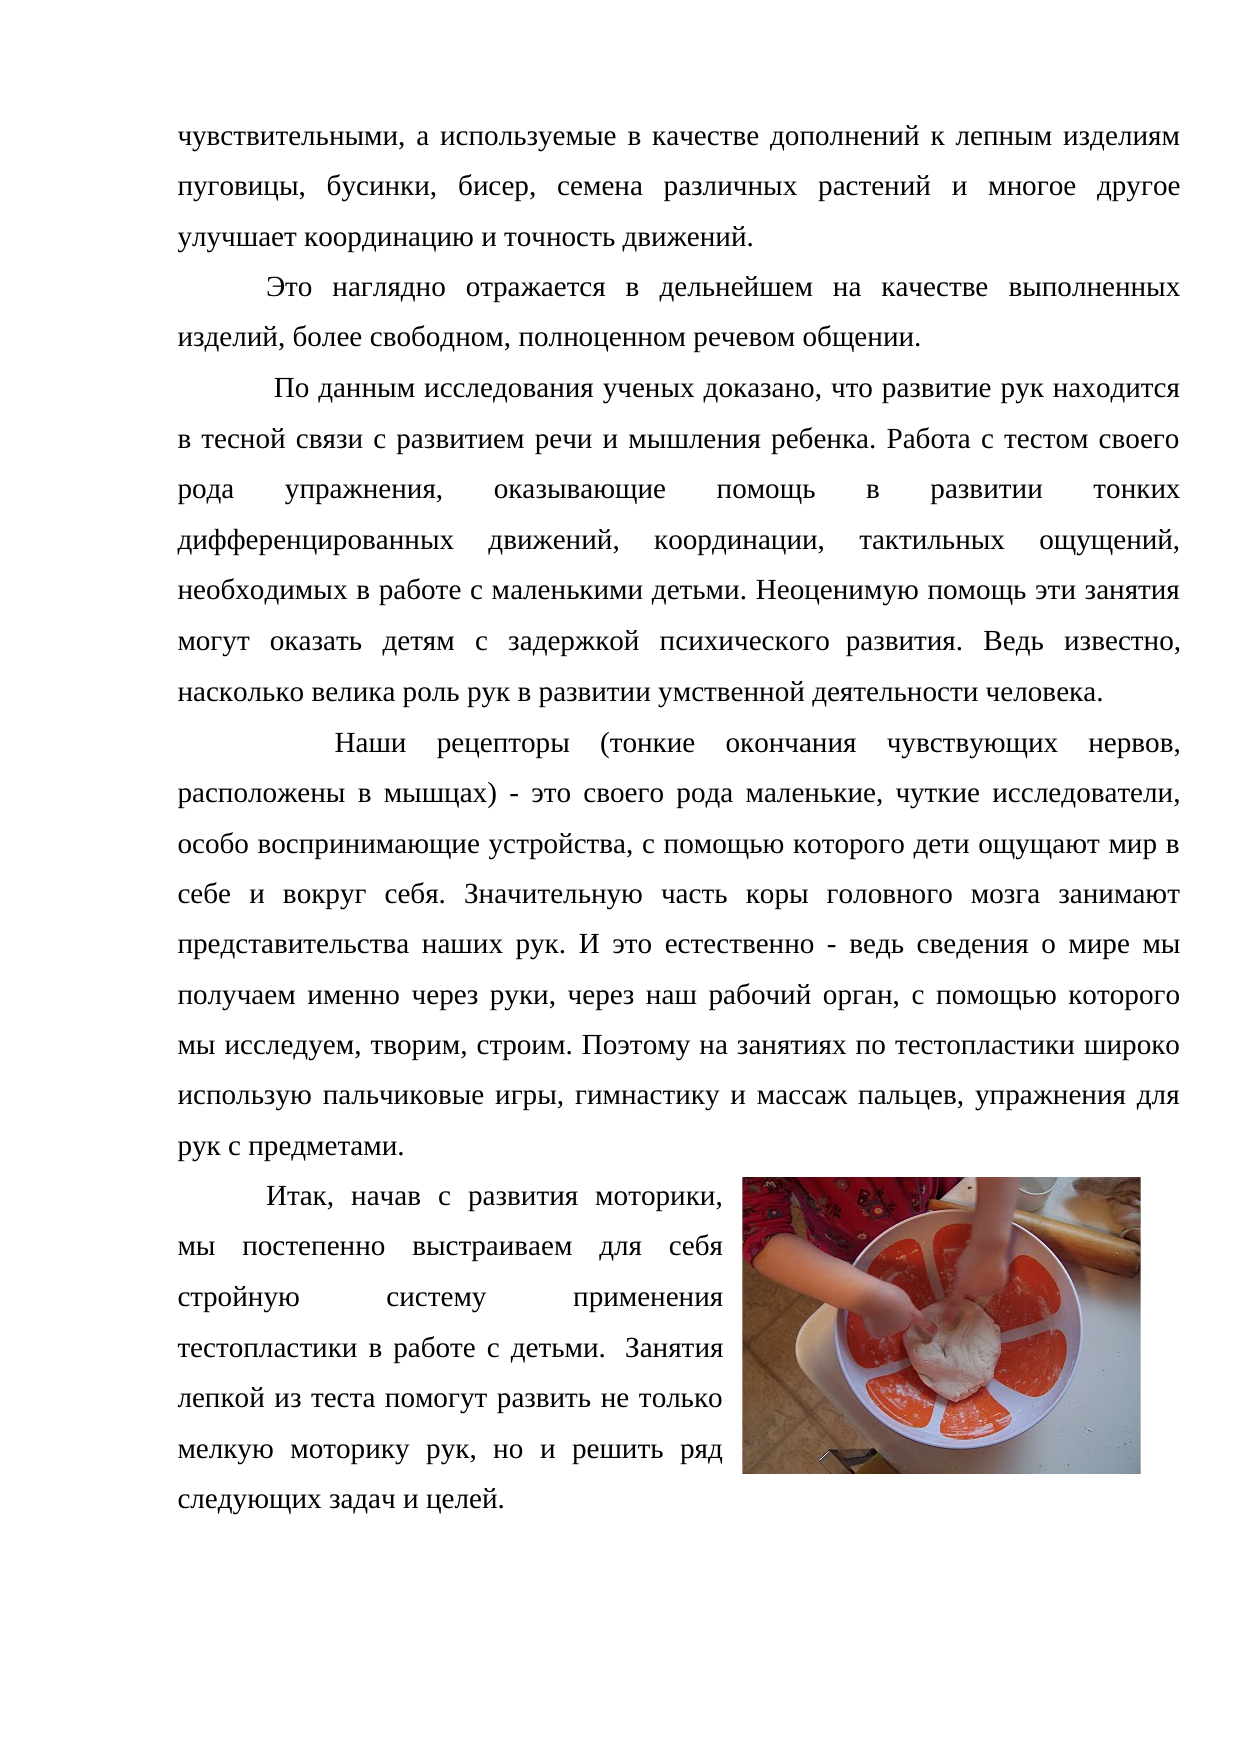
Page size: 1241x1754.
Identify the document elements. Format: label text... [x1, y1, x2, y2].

text По данным исследования ученых доказано, что развитие рук находится в тесной связи с развитием речи и мышления ребенка. Работа с тестом своего рода упражнения, оказывающие помощь в развитии тонких дифференцированных движений, координации, тактильных ощущений, необходимых в работе с маленькими детьми. Неоценимую помощь эти занятия могут оказать детям с задержкой психического развития. Ведь известно, насколько велика роль рук в развитии умственной деятельности человека. [177, 370, 1181, 707]
picture [742, 1177, 1141, 1474]
text Это наглядно отражается в дельнейшем на качестве выполненных изделий, более свободном, полноценном речевом общении. [177, 269, 1181, 353]
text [177, 118, 1181, 252]
text Наши рецепторы (тонкие окончания чувствующих нервов, расположены в мышцах) - это своего рода маленькие, чуткие исследователи, особо воспринимающие устройства, с помощью которого дети ощущают мир в себе и вокруг себя. Значительную часть коры головного мозга занимают представительства наших рук. И это естественно - ведь сведения о мире мы получаем именно через руки, через наш рабочий орган, с помощью которого мы исследуем, творим, строим. Поэтому на занятиях по тестопластики широко использую пальчиковые игры, гимнастику и массаж пальцев, упражнения для рук с предметами. [177, 724, 1181, 1161]
